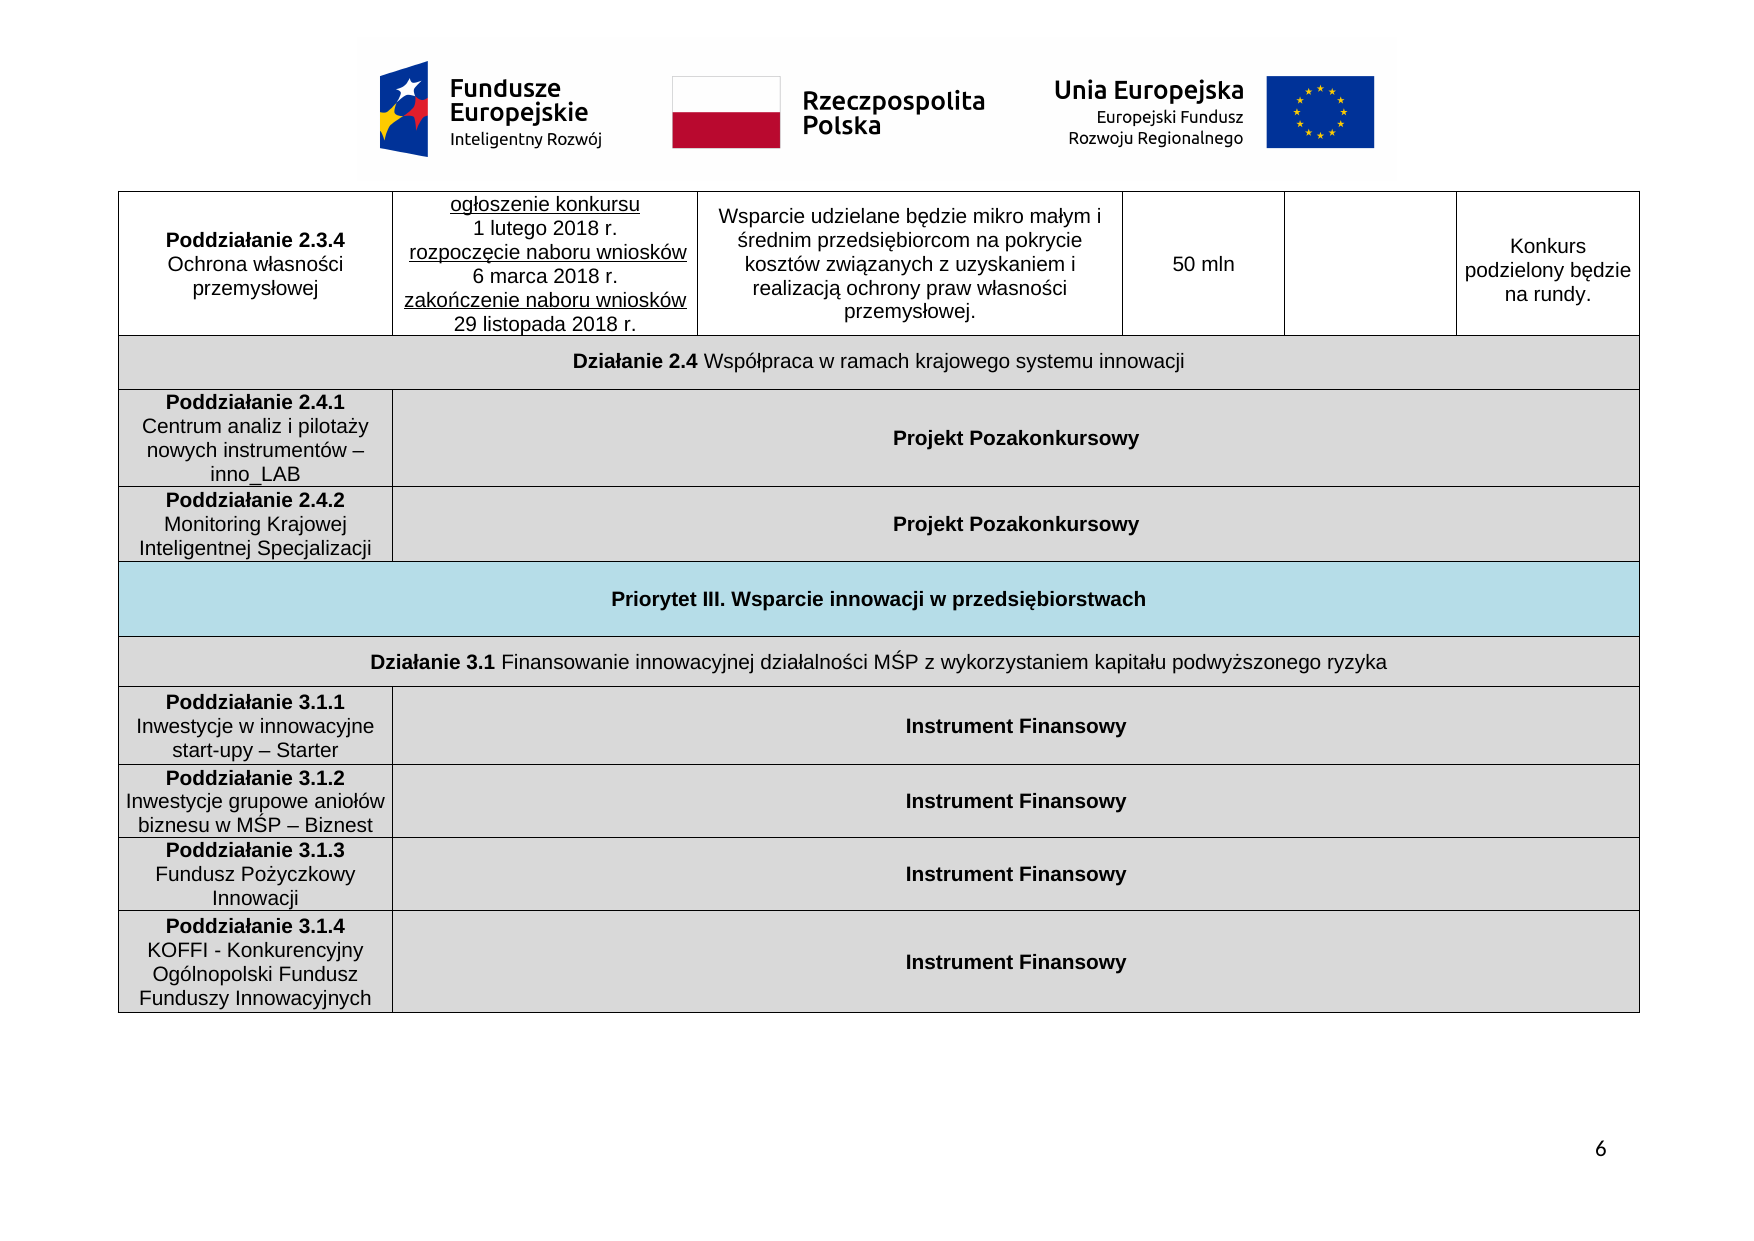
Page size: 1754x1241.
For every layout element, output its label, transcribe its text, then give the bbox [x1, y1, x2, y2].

table_cell Instrument Finansowy [393, 911, 1639, 1012]
table_cell Poddziałanie 3.1.2 Inwestycje grupowe aniołów biznesu w MŚP – Biznest [119, 765, 392, 837]
table_cell Poddziałanie 3.1.4 KOFFI - Konkurencyjny Ogólnopolski Fundusz Funduszy Innowacyjnych [119, 911, 392, 1012]
table_cell Poddziałanie 3.1.1 Inwestycje w innowacyjne start-upy – Starter [119, 687, 392, 764]
table_cell ogłoszenie konkursu 1 lutego 2018 r. rozpoczęcie naboru wniosków 6 marca 2018 r. zakończenie naboru wniosków 29 listopada 2018 r. [393, 192, 697, 335]
table_cell Konkurs podzielony będzie na rundy. [1457, 192, 1639, 335]
table_cell Poddziałanie 3.1.3 Fundusz Pożyczkowy Innowacji [119, 838, 392, 910]
table_cell Poddziałanie 2.4.2 Monitoring Krajowej Inteligentnej Specjalizacji [119, 487, 392, 561]
table_cell 50 mln [1123, 192, 1284, 335]
table_cell Instrument Finansowy [393, 765, 1639, 837]
table_cell Działanie 2.4 Współpraca w ramach krajowego systemu innowacji [119, 336, 1639, 389]
table_cell Działanie 3.1 Finansowanie innowacyjnej działalności MŚP z wykorzystaniem kapitału podwyższonego ryzyka [119, 637, 1639, 686]
table_cell Poddziałanie 2.3.4 Ochrona własności przemysłowej [119, 192, 392, 335]
picture [356, 37, 1398, 181]
table_cell Wsparcie udzielane będzie mikro małym i średnim przedsiębiorcom na pokrycie kosztów związanych z uzyskaniem i realizacją ochrony praw własności przemysłowej. [698, 192, 1122, 335]
table_cell Instrument Finansowy [393, 687, 1639, 764]
table_cell Poddziałanie 2.4.1 Centrum analiz i pilotaży nowych instrumentów – inno_LAB [119, 390, 392, 486]
table_cell Projekt Pozakonkursowy [393, 487, 1639, 561]
table_cell Instrument Finansowy [393, 838, 1639, 910]
table_cell Projekt Pozakonkursowy [393, 390, 1639, 486]
table_cell Priorytet III. Wsparcie innowacji w przedsiębiorstwach [119, 562, 1639, 636]
